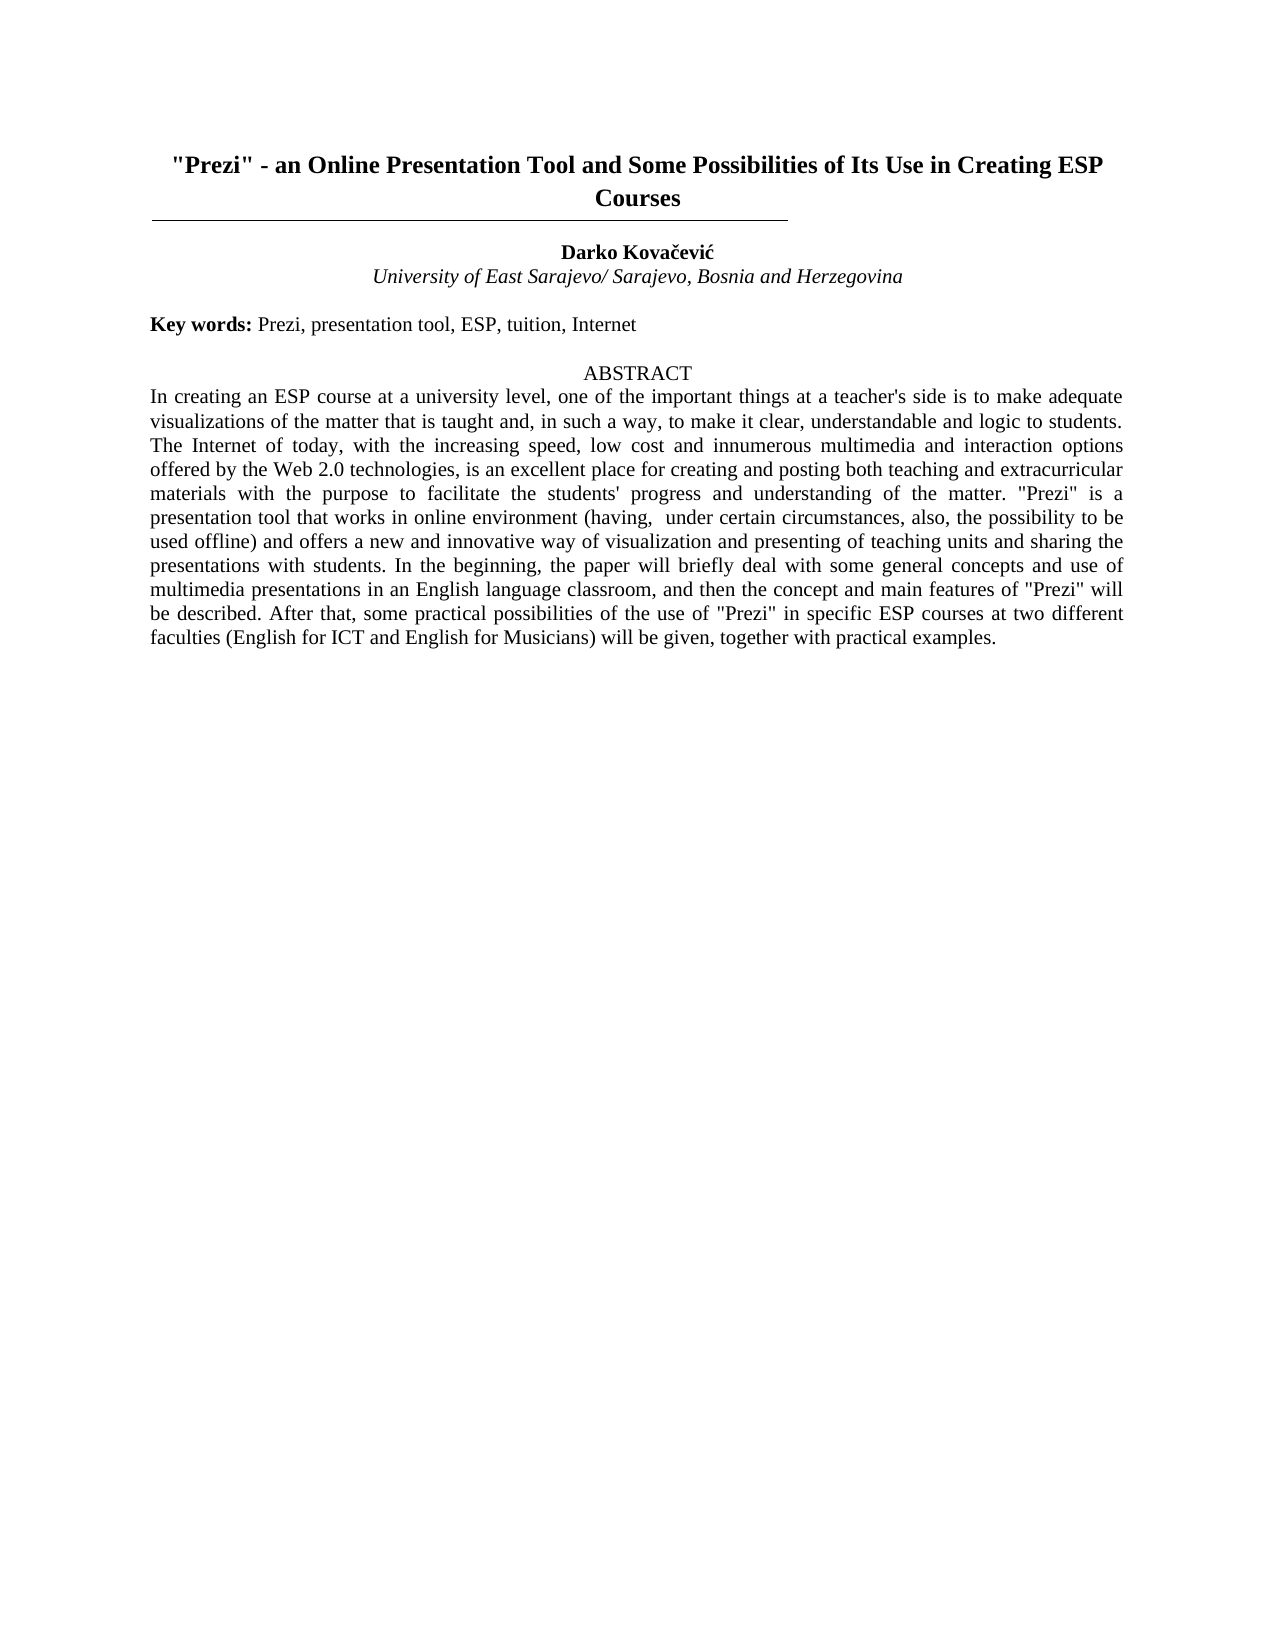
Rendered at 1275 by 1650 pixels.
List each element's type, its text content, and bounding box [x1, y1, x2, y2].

text ABSTRACT [150, 360, 1125, 384]
text Key words: Prezi, presentation tool, ESP, tuition, Internet [150, 312, 1125, 336]
text In creating an ESP course at a university level, one of the important things at a teacher's side is to make adequate visualizations of the matter that is taught and, in such a way, to make it clear, understandable and logic to students. The Internet of today, with the increasing speed, low cost and innumerous multimedia and interaction options offered by the Web 2.0 technologies, is an excellent place for creating and posting both teaching and extracurricular materials with the purpose to facilitate the students' progress and understanding of the matter. "Prezi" is a presentation tool that works in online environment (having, under certain circumstances, also, the possibility to be used offline) and offers a new and innovative way of visualization and presenting of teaching units and sharing the presentations with students. In the beginning, the paper will briefly deal with some general concepts and use of multimedia presentations in an English language classroom, and then the concept and main features of "Prezi" will be described. After that, some practical possibilities of the use of "Prezi" in specific ESP courses at two different faculties (English for ICT and English for Musicians) will be given, together with practical examples. [150, 384, 1125, 649]
subtitle "Prezi" - an Online Presentation Tool and Some Possibilities of Its Use in Creating ESP Courses [150, 150, 1125, 212]
text University of East Sarajevo/ Sarajevo, Bosnia and Herzegovina [150, 264, 1125, 288]
text Darko Kovačević [150, 240, 1125, 264]
